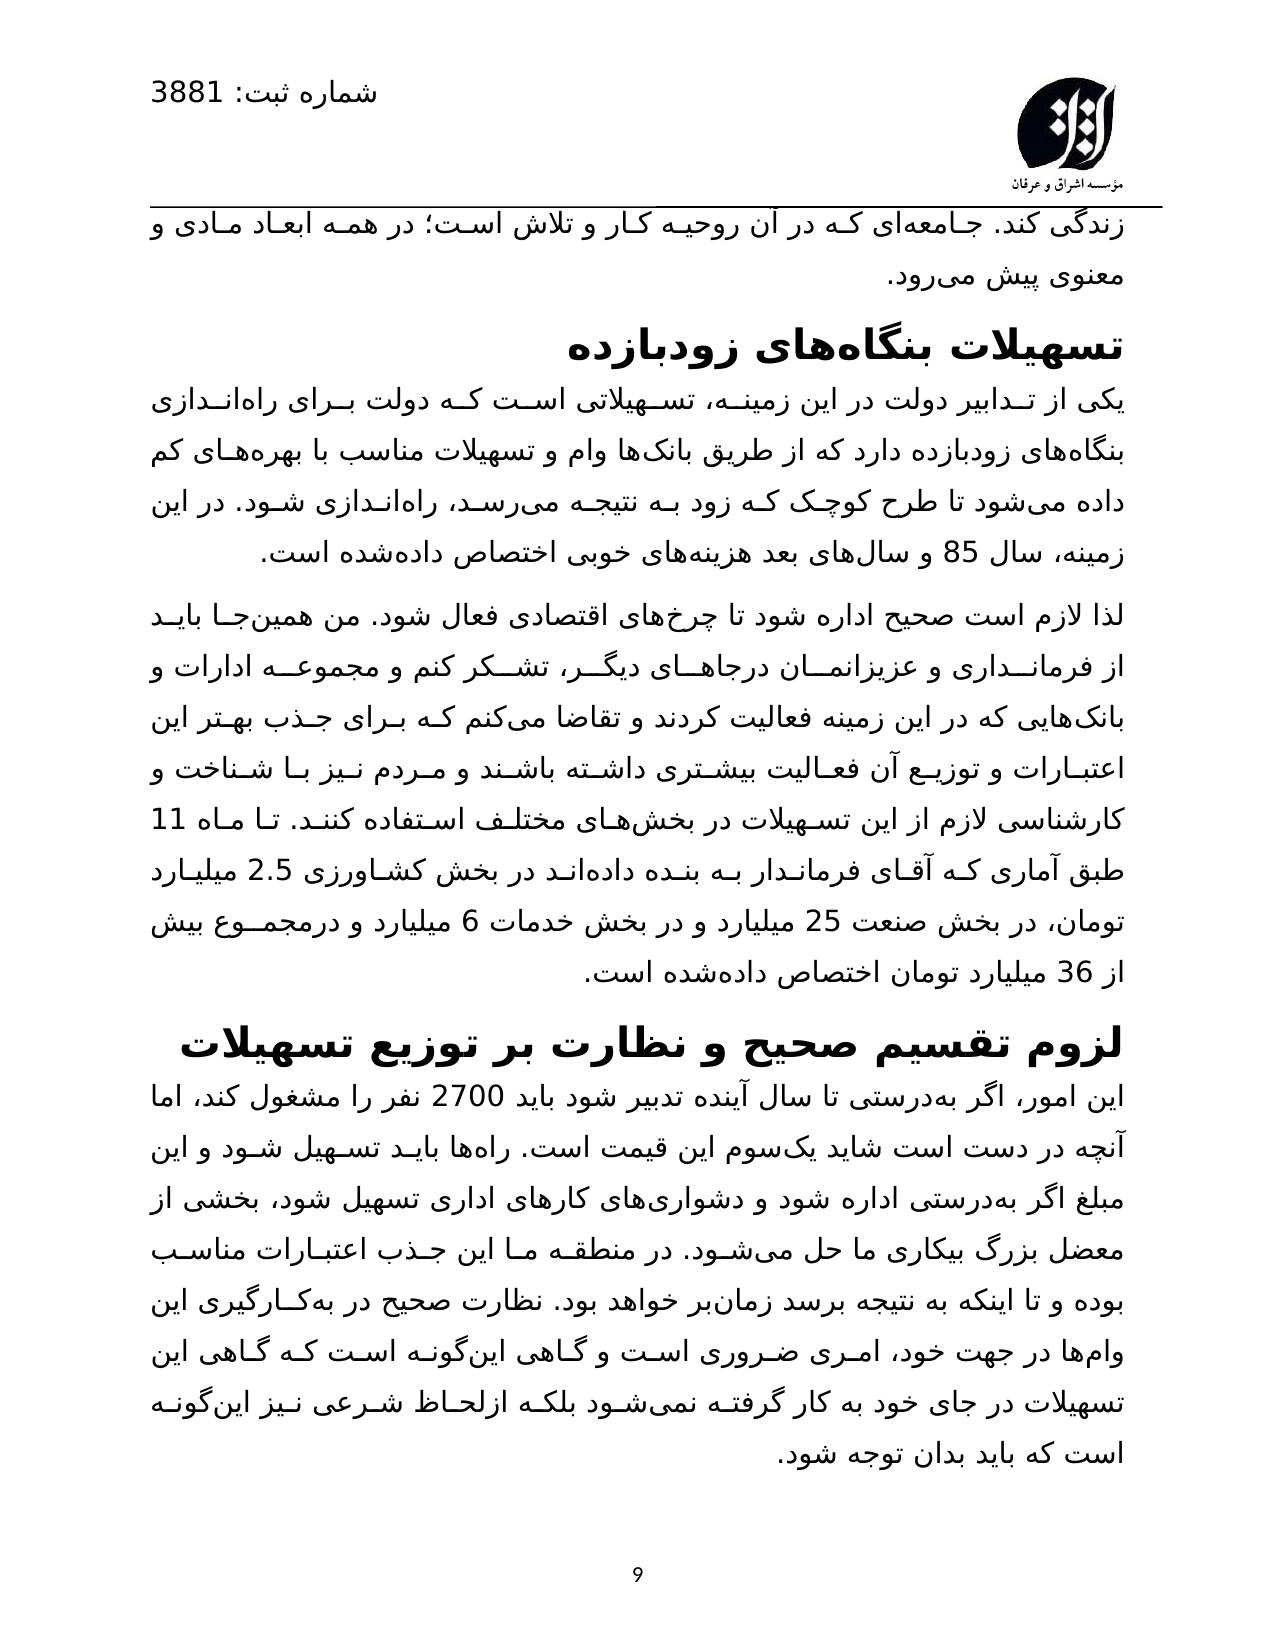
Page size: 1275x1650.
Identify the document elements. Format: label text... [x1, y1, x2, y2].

subtitle تسهیلات بنگاه‌های زودبازده [150, 321, 1125, 370]
picture [1008, 76, 1124, 194]
text یکی از تدابیر دولت در این زمینه، تسهیلاتی است که دولت برای راه‌اندازی بنگاه‌های زودبازده دارد که از طریق بانک‌ها وام و تسهیلات مناسب با بهره‌های کم داده می‌شود تا طرح کوچک که زود به نتیجه می‌رسد، راه‌اندازی شود. در این زمینه، سال 85 و سال‌های بعد هزینه‌های خوبی اختصاص داده‌شده است. [150, 382, 1125, 569]
text لذا لازم است صحیح اداره شود تا چرخ‌های اقتصادی فعال شود. من همین‌جا باید از فرمانداری و عزیزانمان درجاهای دیگر، تشکر کنم و مجموعه ادارات و بانک‌هایی که در این زمینه فعالیت کردند و تقاضا می‌کنم که برای جذب بهتر این اعتبارات و توزیع آن فعالیت بیشتری داشته باشند و مردم نیز با شناخت و کارشناسی لازم از این تسهیلات در بخش‌های مختلف استفاده کنند. تا ماه 11 طبق آماری که آقای فرماندار به بنده داده‌اند در بخش کشاورزی 2.5 میلیارد تومان، در بخش صنعت 25 میلیارد و در بخش خدمات 6 میلیارد و درمجموع بیش از 36 میلیارد تومان اختصاص داده‌شده است. [150, 598, 1125, 989]
subtitle لزوم تقسیم صحیح و نظارت بر توزیع تسهیلات [150, 1018, 1125, 1067]
text این امور، اگر به‌درستی تا سال آینده تدبیر شود باید 2700 نفر را مشغول کند، اما آنچه در دست است شاید یک‌سوم این قیمت است. راه‌ها باید تسهیل شود و این مبلغ اگر به‌درستی اداره شود و دشواری‌های کارهای اداری تسهیل شود، بخشی از معضل بزرگ بیکاری ما حل می‌شود. در منطقه ما این جذب اعتبارات مناسب بوده و تا اینکه به نتیجه برسد زمان‌بر خواهد بود. نظارت صحیح در به‌کارگیری این وام‌ها در جهت خود، امری ضروری است و گاهی این‌گونه است که گاهی این تسهیلات در جای خود به کار گرفته نمی‌شود بلکه ازلحاظ شرعی نیز این‌گونه است که باید بدان توجه شود. [150, 1079, 1125, 1470]
